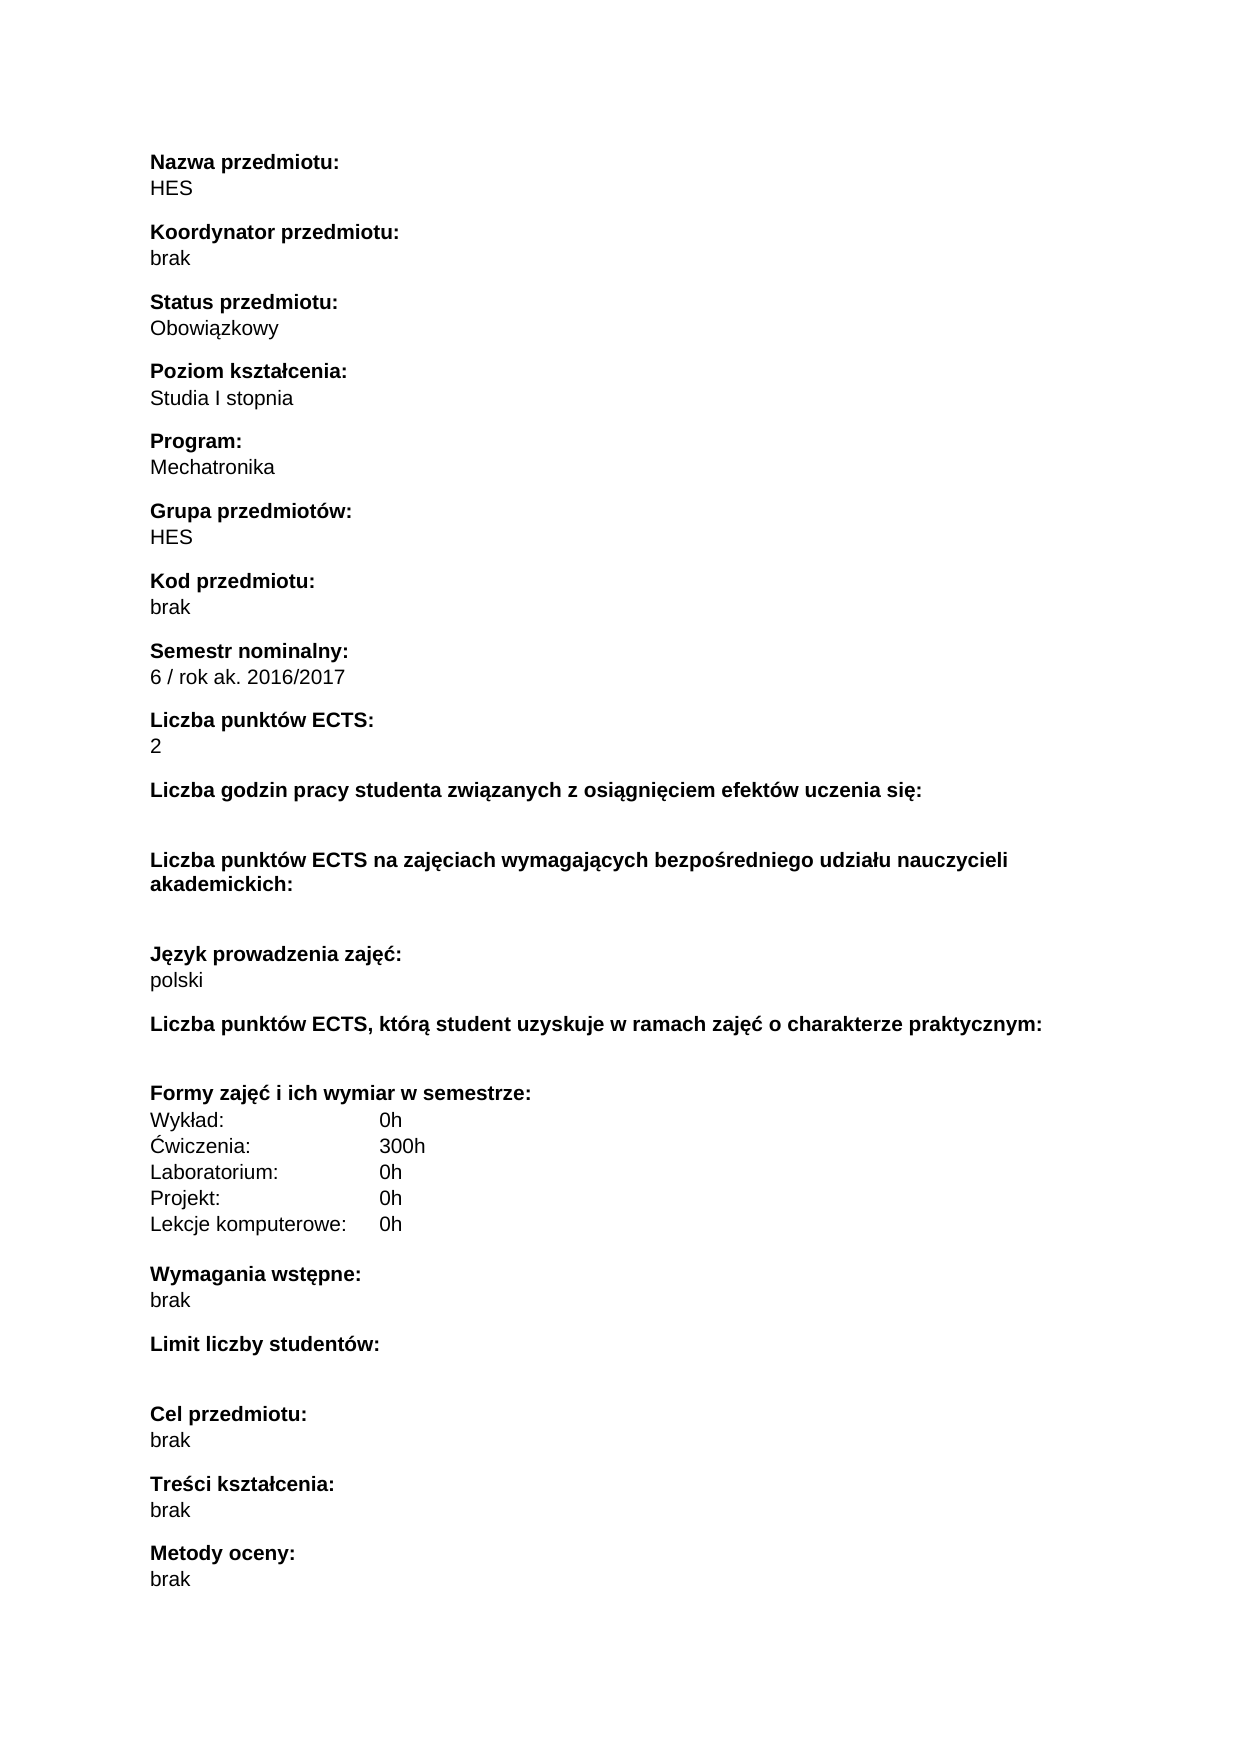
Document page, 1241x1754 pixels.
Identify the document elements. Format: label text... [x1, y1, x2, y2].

table_cell 0h [369, 1158, 597, 1184]
text Semestr nominalny: [150, 638, 1090, 662]
text Metody oceny: [150, 1541, 1090, 1565]
table_cell Lekcje komputerowe: [140, 1212, 367, 1236]
text brak [150, 1428, 1090, 1452]
text 2 [150, 734, 1090, 758]
text brak [150, 1567, 1090, 1591]
text Treści kształcenia: [150, 1471, 1090, 1495]
text Mechatronika [150, 455, 1090, 479]
text brak [150, 246, 1090, 270]
table_header 0h [369, 1108, 597, 1132]
text Wymagania wstępne: [150, 1262, 1090, 1286]
text Język prowadzenia zajęć: [150, 942, 1090, 966]
text Liczba godzin pracy studenta związanych z osiągnięciem efektów uczenia się: [150, 778, 1090, 802]
text brak [150, 595, 1090, 619]
text Status przedmiotu: [150, 289, 1090, 313]
text Limit liczby studentów: [150, 1332, 1090, 1356]
table_cell Ćwiczenia: [140, 1134, 367, 1158]
text Obowiązkowy [150, 316, 1090, 339]
text 6 / rok ak. 2016/2017 [150, 664, 1090, 688]
text Poziom kształcenia: [150, 359, 1090, 383]
text Kod przedmiotu: [150, 569, 1090, 593]
text HES [150, 525, 1090, 549]
text Liczba punktów ECTS: [150, 708, 1090, 732]
table_cell 300h [369, 1132, 597, 1158]
table_cell 0h [369, 1184, 597, 1210]
text Nazwa przedmiotu: [150, 150, 1090, 174]
text Liczba punktów ECTS, którą student uzyskuje w ramach zajęć o charakterze praktycznym: [150, 1011, 1090, 1035]
text polski [150, 968, 1090, 992]
text Grupa przedmiotów: [150, 499, 1090, 523]
text Liczba punktów ECTS na zajęciach wymagających bezpośredniego udziału nauczycieli akademickich: [150, 848, 1090, 896]
table_cell 0h [369, 1210, 597, 1236]
text Cel przedmiotu: [150, 1402, 1090, 1426]
table_cell Laboratorium: [140, 1160, 367, 1184]
text Formy zajęć i ich wymiar w semestrze: [150, 1081, 1090, 1105]
text Studia I stopnia [150, 385, 1090, 409]
table_header Wykład: [140, 1108, 367, 1132]
text Program: [150, 429, 1090, 453]
text brak [150, 1497, 1090, 1521]
text brak [150, 1288, 1090, 1312]
text HES [150, 176, 1090, 200]
text Koordynator przedmiotu: [150, 220, 1090, 244]
table_cell Projekt: [140, 1186, 367, 1210]
